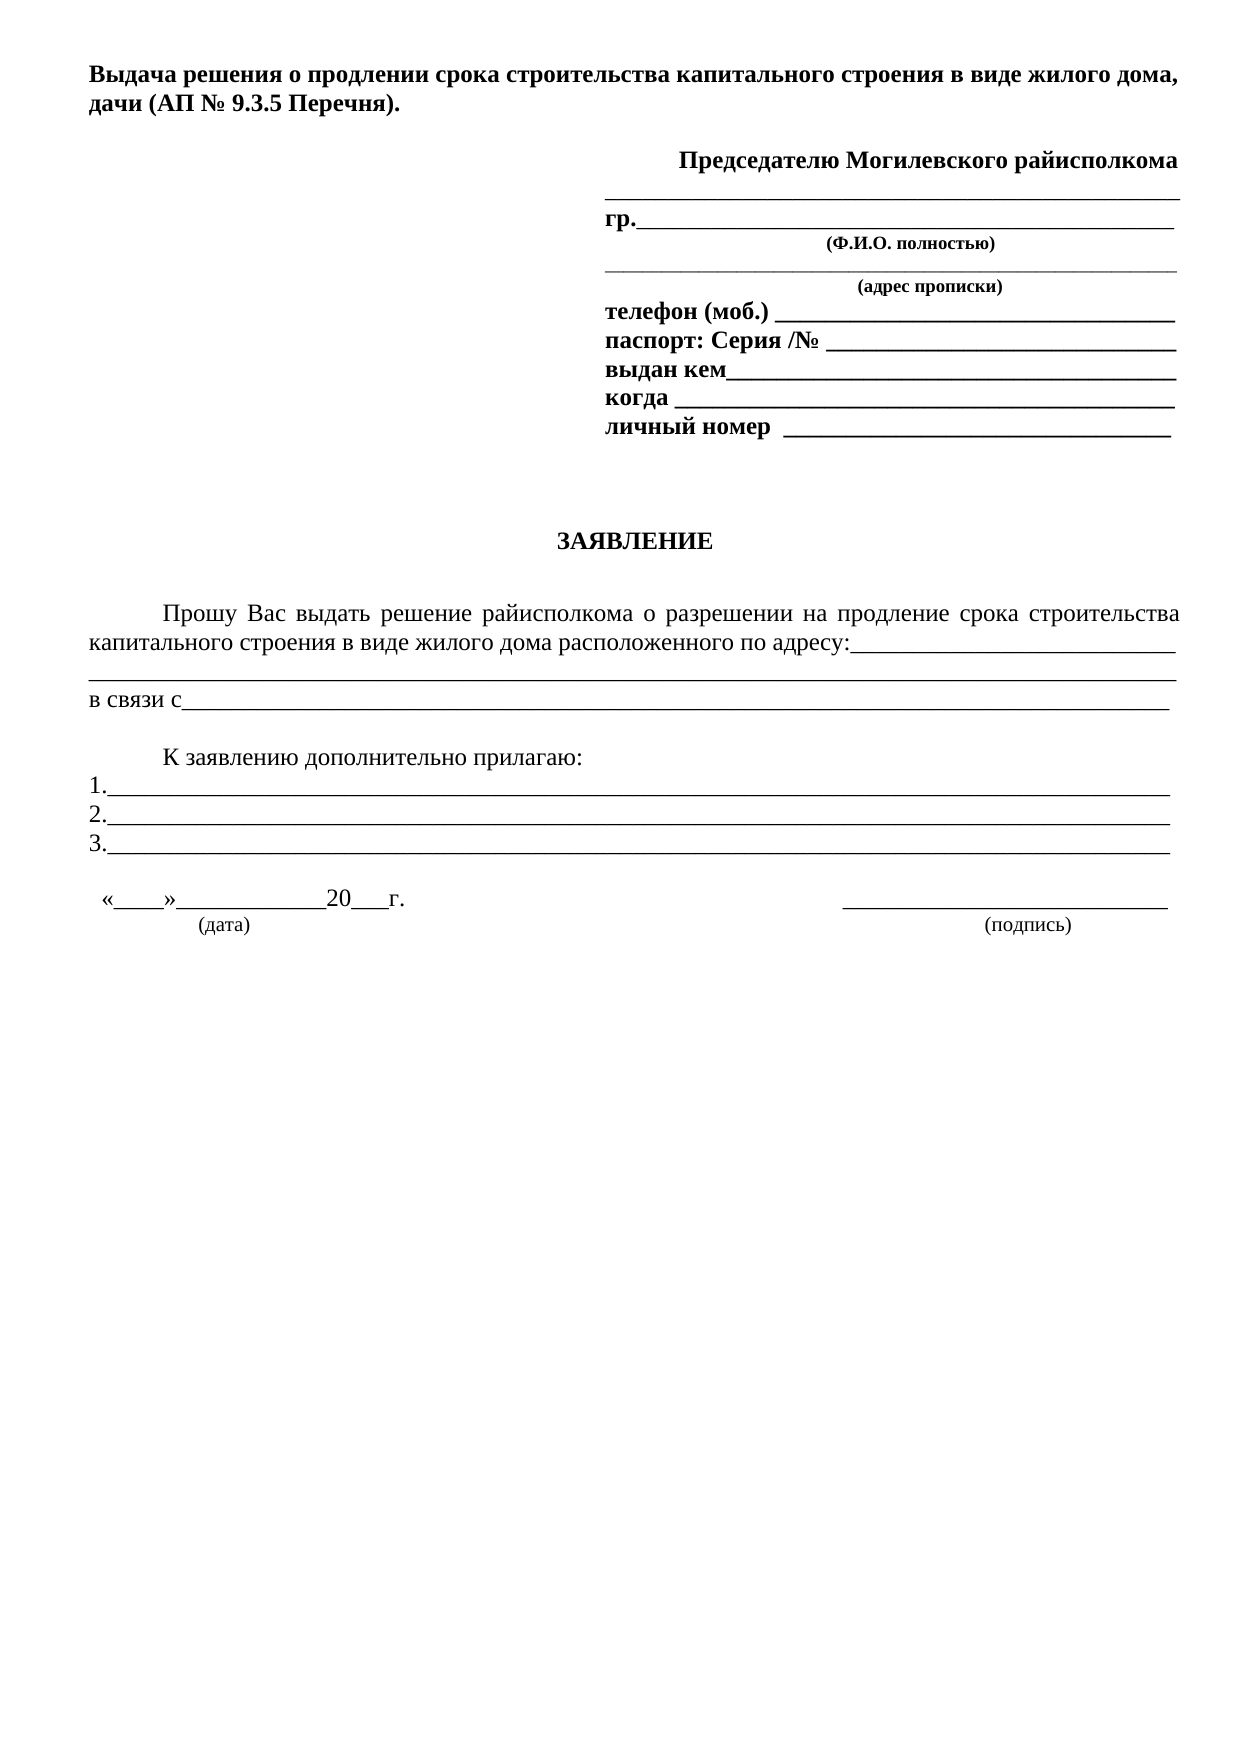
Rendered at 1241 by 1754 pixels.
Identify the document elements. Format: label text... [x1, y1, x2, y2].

text 2._____________________________________________________________________________________ [89, 799, 1181, 828]
text 1._____________________________________________________________________________________ [89, 771, 1181, 799]
text когда ________________________________________ [89, 382, 1181, 411]
text Выдача решения о продлении срока строительства капитального строения в виде жилого дома, дачи (АП № 9.3.5 Перечня). [89, 59, 1181, 117]
text (Ф.И.О. полностью) [531, 232, 1181, 253]
text _____________________________________________________________ [89, 253, 1181, 275]
text К заявлению дополнительно прилагаю: [89, 742, 1181, 771]
text в связи с_______________________________________________________________________________ [89, 684, 1181, 713]
text (дата) (подпись) [89, 912, 1181, 936]
text паспорт: Серия /№ ____________________________ [89, 325, 1181, 354]
text личный номер _______________________________ [89, 411, 1181, 440]
text ______________________________________________ [89, 174, 1181, 203]
text гр.___________________________________________ [89, 203, 1181, 232]
text выдан кем____________________________________ [89, 354, 1181, 382]
text телефон (моб.) ________________________________ [89, 296, 1181, 325]
text _______________________________________________________________________________________ [89, 656, 1181, 684]
text ЗАЯВЛЕНИЕ [89, 526, 1181, 555]
text Председателю Могилевского райисполкома [605, 145, 1181, 174]
text Прошу Вас выдать решение райисполкома о разрешении на продление срока строительства капитального строения в виде жилого дома расположенного по адресу:__________________________ [89, 598, 1181, 656]
text «____»____________20___г. __________________________ [89, 883, 1181, 912]
text 3._____________________________________________________________________________________ [89, 828, 1181, 857]
text (адрес прописки) [531, 275, 1181, 296]
